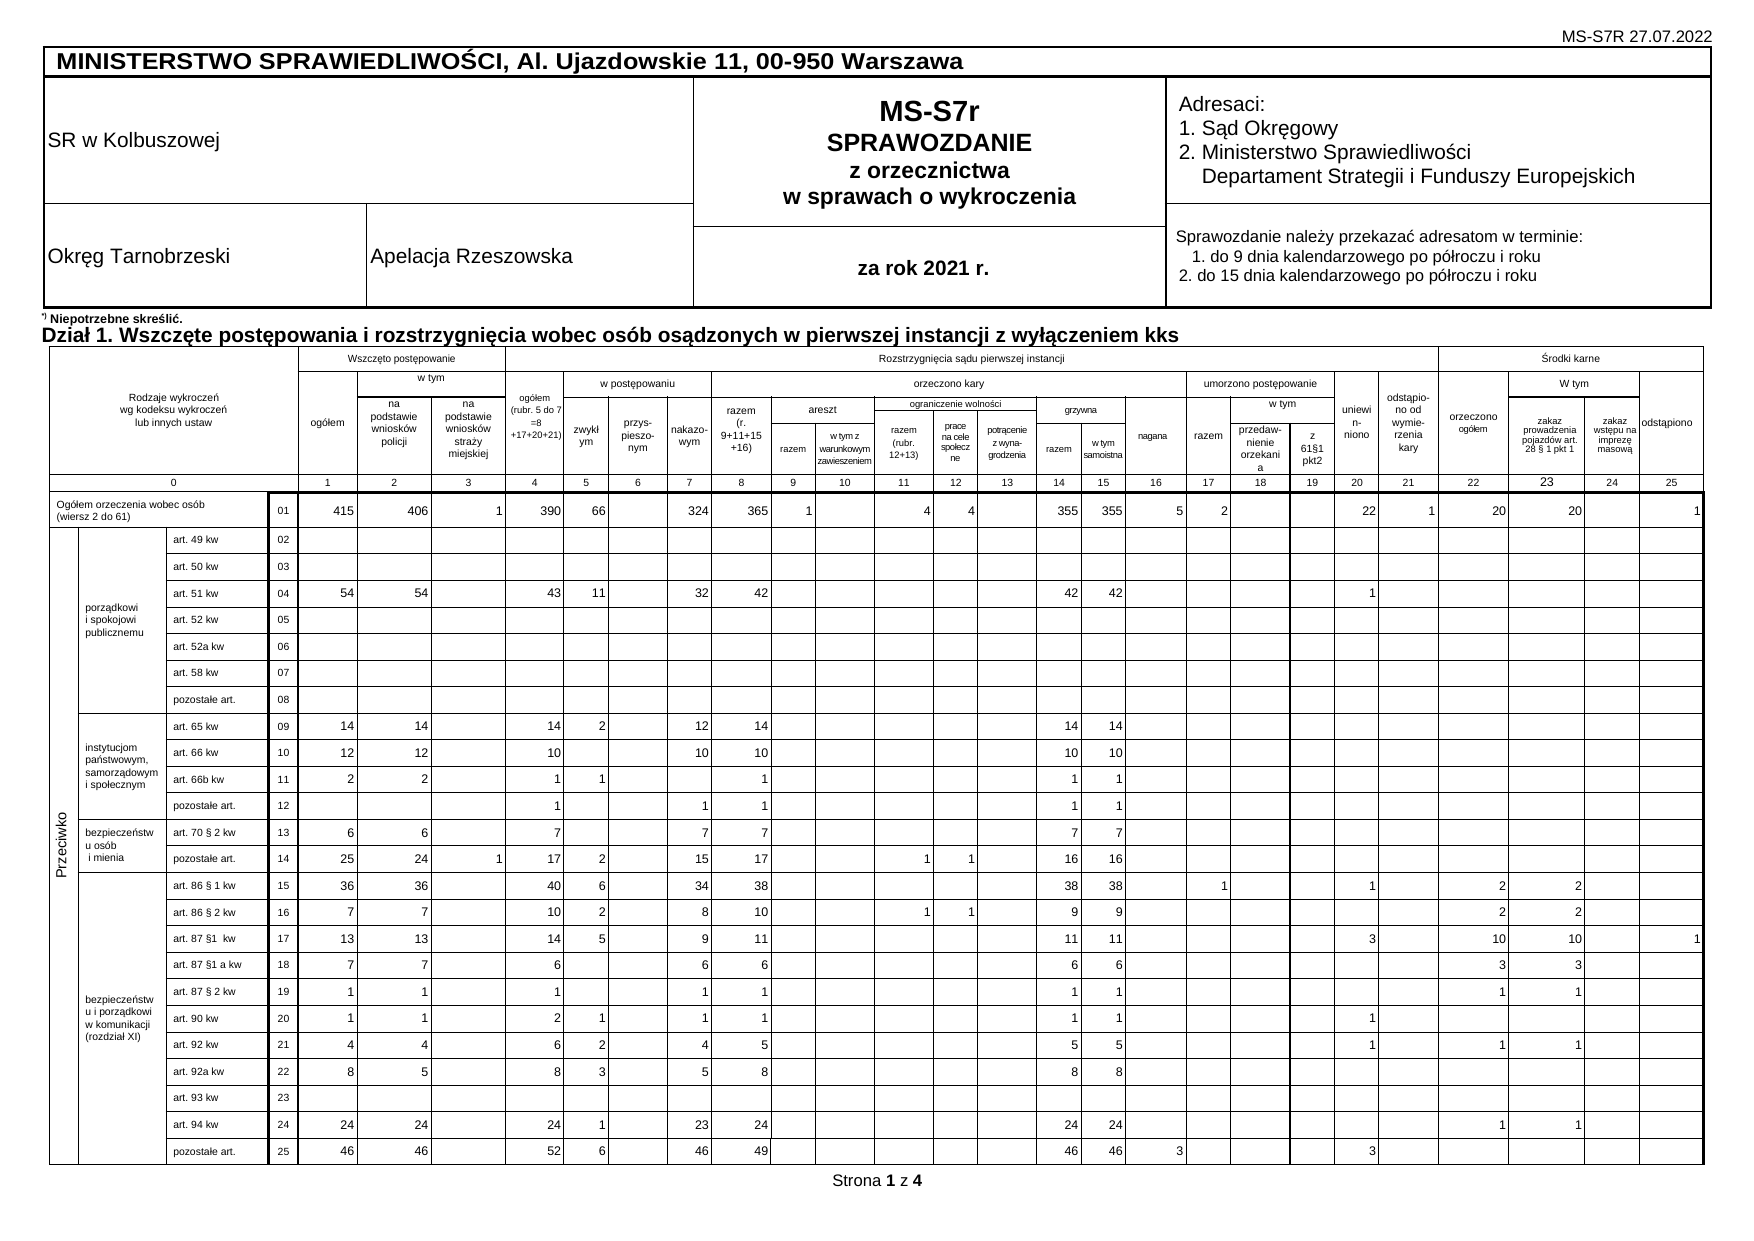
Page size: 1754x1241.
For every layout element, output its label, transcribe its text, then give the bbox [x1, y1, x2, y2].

table_cell [1291, 846, 1334, 872]
table_cell 1 [668, 979, 711, 1005]
table_cell [1187, 554, 1230, 580]
table_cell 14 [1037, 475, 1081, 491]
table_cell [816, 714, 874, 739]
table_cell [668, 687, 711, 713]
table_cell [609, 846, 667, 872]
table_cell [1379, 1139, 1438, 1164]
table_cell [816, 900, 874, 925]
table_cell 54 [358, 581, 431, 606]
table_cell [358, 793, 431, 819]
table_cell 6 [1082, 953, 1125, 978]
table_cell [875, 820, 933, 845]
table_cell [432, 740, 505, 766]
table_cell [1585, 1033, 1639, 1058]
table_cell za rok 2021 r. [694, 227, 1165, 306]
table_cell [934, 1112, 977, 1138]
table_cell [564, 634, 608, 659]
table_cell [432, 581, 505, 606]
table_cell 6 [506, 1033, 563, 1058]
table_cell [1187, 528, 1230, 553]
table_cell [668, 528, 711, 553]
table_cell 24 [1082, 1112, 1125, 1138]
table_cell art. 93 kw [167, 1086, 267, 1111]
table_cell [1640, 820, 1702, 845]
table_cell [772, 979, 815, 1005]
table_cell w postępowaniu [564, 372, 711, 396]
table_cell [934, 820, 977, 845]
table_cell [432, 820, 505, 845]
table_cell [1585, 793, 1639, 819]
table_cell [772, 820, 815, 845]
table_cell 12 [668, 714, 711, 739]
table_cell [432, 873, 505, 898]
table_cell 3 [564, 1059, 608, 1084]
table_cell 7 [1082, 820, 1125, 845]
table_cell 52 [506, 1139, 563, 1164]
table_cell [1379, 661, 1438, 686]
table_cell [432, 714, 505, 739]
table_cell [1291, 494, 1334, 527]
table_cell [609, 581, 667, 606]
table_cell 4 [934, 494, 977, 527]
table_cell 11 [270, 767, 297, 792]
table_cell 36 [299, 873, 357, 898]
table_cell [1187, 1086, 1230, 1111]
table_cell art. 87 §1 kw [167, 926, 267, 952]
table_cell [1126, 554, 1186, 580]
table_cell [1082, 608, 1125, 633]
table_cell 1 [1439, 1033, 1508, 1058]
table_cell 1 [358, 979, 431, 1005]
table_cell 34 [668, 873, 711, 898]
table_cell [506, 608, 563, 633]
table_cell razem [1187, 398, 1230, 473]
table_cell 1 [1187, 873, 1230, 898]
table_cell [1126, 820, 1186, 845]
table_cell 13 [299, 926, 357, 952]
table_cell [668, 1086, 711, 1111]
table_cell pozostałe art. [167, 793, 267, 819]
table_cell [358, 687, 431, 713]
table_cell [772, 926, 815, 952]
table_cell [1231, 873, 1289, 898]
table_cell [1187, 1006, 1230, 1031]
table_cell 12 [270, 793, 297, 819]
table_cell [1509, 661, 1584, 686]
table_cell 38 [1082, 873, 1125, 898]
table_cell 1 [1439, 979, 1508, 1005]
table_cell 10 [668, 740, 711, 766]
table_cell 2 [1509, 900, 1584, 925]
table_cell [1126, 793, 1186, 819]
table_cell [1640, 1112, 1702, 1138]
table_cell [564, 820, 608, 845]
table_cell 08 [270, 687, 297, 713]
table_cell [1585, 494, 1639, 527]
table_cell 11 [712, 926, 771, 952]
table_cell [299, 634, 357, 659]
table_cell 17 [712, 846, 771, 872]
table_cell 9 [1082, 900, 1125, 925]
table_cell [978, 979, 1036, 1005]
table_cell [712, 687, 771, 713]
table_cell zakaz wstępu na imprezę masową [1585, 398, 1639, 473]
table_cell [1126, 846, 1186, 872]
table_cell [1231, 687, 1289, 713]
table_cell 415 [299, 494, 357, 527]
table_cell 1 [1082, 1006, 1125, 1031]
table_cell art. 94 kw [167, 1112, 267, 1138]
table_cell 11 [1082, 926, 1125, 952]
table_cell 1 [1037, 1006, 1081, 1031]
table_cell [1126, 1112, 1186, 1138]
table_cell [1126, 687, 1186, 713]
table_cell [978, 820, 1036, 845]
table_cell [358, 634, 431, 659]
table_cell 2 [564, 714, 608, 739]
table_cell w tym [1231, 398, 1334, 422]
table_cell [1379, 793, 1438, 819]
table_cell [1291, 873, 1334, 898]
table_cell [772, 1112, 815, 1138]
table_cell 02 [270, 528, 297, 553]
table_cell [1379, 1033, 1438, 1058]
table_cell [432, 979, 505, 1005]
table_cell [1187, 953, 1230, 978]
table_header Rodzaje wykroczeń wg kodeksu wykroczeń lub innych ustaw [50, 347, 298, 473]
table_cell 24 [358, 846, 431, 872]
table_cell 1 [1037, 767, 1081, 792]
table_cell art. 92 kw [167, 1033, 267, 1058]
table_cell [816, 740, 874, 766]
table_cell [564, 793, 608, 819]
table_cell [1126, 926, 1186, 952]
table_cell porządkowi i spokojowi publicznemu [79, 528, 166, 713]
table_cell [1187, 1112, 1230, 1138]
table_cell [816, 1112, 874, 1138]
table_cell 46 [1082, 1139, 1125, 1164]
table_cell [978, 608, 1036, 633]
table_cell [816, 661, 874, 686]
table_cell [1379, 846, 1438, 872]
table_cell [506, 554, 563, 580]
table_cell [1640, 581, 1702, 606]
table_cell 04 [270, 581, 297, 606]
table_cell [609, 1086, 667, 1111]
table_cell [1335, 767, 1378, 792]
table_cell 1 [299, 1006, 357, 1031]
table_cell [1126, 608, 1186, 633]
table_cell [934, 528, 977, 553]
table_cell [1037, 528, 1081, 553]
table_cell [1335, 1059, 1378, 1084]
table_cell w tym z warunkowym zawieszeniem [816, 424, 874, 473]
table_cell [609, 554, 667, 580]
table_cell art. 86 § 1 kw [167, 873, 267, 898]
table_cell [1379, 767, 1438, 792]
table_cell 10 [506, 740, 563, 766]
table_cell [934, 714, 977, 739]
table_cell 10 [1082, 740, 1125, 766]
table_cell [978, 1059, 1036, 1084]
table_cell [1640, 953, 1702, 978]
table_cell [1335, 953, 1378, 978]
table_cell [668, 767, 711, 792]
table_cell [1291, 793, 1334, 819]
table_cell [816, 979, 874, 1005]
table_cell [1439, 1059, 1508, 1084]
table_cell art. 58 kw [167, 661, 267, 686]
table_cell [1291, 634, 1334, 659]
table_cell [1585, 820, 1639, 845]
table_cell [1187, 661, 1230, 686]
table_cell 3 [1126, 1139, 1186, 1164]
table_cell [609, 1139, 667, 1164]
table_cell [978, 1086, 1036, 1111]
table_cell [432, 900, 505, 925]
table_cell 24 [712, 1112, 771, 1138]
table_cell [1126, 1059, 1186, 1084]
table_cell [609, 953, 667, 978]
table_cell 49 [712, 1139, 770, 1164]
table_cell [1439, 767, 1508, 792]
table_cell [978, 767, 1036, 792]
table_cell [1509, 820, 1584, 845]
table_cell [1126, 873, 1186, 898]
table_cell 1 [299, 475, 357, 491]
table_cell 3 [1509, 953, 1584, 978]
table_cell orzeczono kary [712, 372, 1186, 396]
table_cell 3 [1335, 1139, 1378, 1164]
table_cell [1585, 1139, 1639, 1164]
table_cell [934, 1139, 977, 1164]
table_cell 12 [358, 740, 431, 766]
table_cell [1291, 926, 1334, 952]
table_cell [978, 687, 1036, 713]
table_cell 2 [564, 846, 608, 872]
table_cell 5 [564, 475, 608, 491]
table_cell [816, 820, 874, 845]
table_cell 390 [506, 494, 563, 527]
table_cell [1585, 846, 1639, 872]
table_cell 12 [934, 475, 977, 491]
table_cell [432, 926, 505, 952]
table_cell 18 [270, 953, 297, 978]
table_cell [1187, 820, 1230, 845]
table_cell [432, 767, 505, 792]
table_cell 38 [1037, 873, 1081, 898]
table_cell 23 [1509, 475, 1584, 491]
table_cell [875, 634, 933, 659]
table_cell 14 [358, 714, 431, 739]
table_cell [1509, 528, 1584, 553]
table_cell [1187, 1033, 1230, 1058]
table_cell [609, 494, 667, 527]
table_cell [1187, 1059, 1230, 1084]
table_cell 2 [299, 767, 357, 792]
table_cell [771, 1139, 815, 1164]
table_cell [1640, 1006, 1702, 1031]
table_cell [1509, 554, 1584, 580]
table_cell [772, 714, 815, 739]
table_cell 14 [270, 846, 297, 872]
table_cell [1439, 634, 1508, 659]
table_cell nakazo- wym [668, 398, 711, 473]
table_cell 1 [1640, 494, 1702, 527]
table_cell [1231, 661, 1289, 686]
table_cell [1335, 608, 1378, 633]
table_cell [1037, 634, 1081, 659]
table_cell 07 [270, 661, 297, 686]
table_cell przys-pieszo-nym [609, 398, 667, 473]
table_cell 20 [1335, 475, 1378, 491]
table_cell [1187, 846, 1230, 872]
table_cell [506, 661, 563, 686]
table_cell 1 [934, 900, 977, 925]
table_cell z 61§1 pkt2 [1291, 424, 1334, 473]
table_cell [1509, 1006, 1584, 1031]
table_cell [299, 1086, 357, 1111]
table_cell [1335, 554, 1378, 580]
table_cell [1379, 1112, 1438, 1138]
table_cell 14 [506, 714, 563, 739]
table_cell [1640, 900, 1702, 925]
table_cell 7 [1037, 820, 1081, 845]
table_cell [609, 1033, 667, 1058]
table_cell 4 [358, 1033, 431, 1058]
table_cell 1 [1509, 1112, 1584, 1138]
table_cell 4 [668, 1033, 711, 1058]
table_cell [432, 1139, 505, 1164]
table_cell [668, 554, 711, 580]
table_cell w tym [358, 372, 505, 396]
table_cell [1585, 979, 1639, 1005]
table_cell 8 [712, 475, 771, 491]
table_cell [978, 740, 1036, 766]
table_cell razem (r. 9+11+15 +16) [712, 398, 771, 473]
table_cell [712, 1086, 771, 1111]
table_cell 5 [564, 926, 608, 952]
table_cell [1082, 661, 1125, 686]
table_cell [609, 820, 667, 845]
table_cell 1 [1335, 1033, 1378, 1058]
table_cell [1379, 820, 1438, 845]
table_cell [934, 1086, 977, 1111]
table_cell [816, 1006, 874, 1031]
table_cell 5 [1037, 1033, 1081, 1058]
table_cell 23 [668, 1112, 711, 1138]
table_cell [1187, 634, 1230, 659]
table_cell [432, 1006, 505, 1031]
table_cell [1231, 1112, 1289, 1138]
table_cell [934, 581, 977, 606]
table_cell [1231, 634, 1289, 659]
table_cell Przeciwko [50, 528, 78, 1164]
table_cell [1082, 687, 1125, 713]
table_cell [816, 1033, 874, 1058]
table_cell art. 70 § 2 kw [167, 820, 267, 845]
table_cell [875, 554, 933, 580]
table_cell orzeczono ogółem [1439, 372, 1508, 473]
table_cell [1126, 1006, 1186, 1031]
table_cell [1187, 767, 1230, 792]
table_cell [934, 554, 977, 580]
table_cell [1291, 953, 1334, 978]
table_cell 1 [668, 793, 711, 819]
table_cell [1509, 793, 1584, 819]
table_cell W tym [1509, 372, 1639, 396]
table_cell [978, 1112, 1036, 1138]
table_cell art. 90 kw [167, 1006, 267, 1031]
table_cell [1439, 581, 1508, 606]
table_cell [1187, 608, 1230, 633]
table_cell 15 [270, 873, 297, 898]
table_cell [816, 926, 874, 952]
table_cell 42 [1082, 581, 1125, 606]
table_cell [1187, 581, 1230, 606]
table_cell 6 [506, 953, 563, 978]
table_cell 9 [668, 926, 711, 952]
table_cell [875, 1112, 933, 1138]
table_cell 2 [1509, 873, 1584, 898]
table_cell [978, 873, 1036, 898]
table_cell [1509, 1139, 1584, 1164]
table_cell 43 [506, 581, 563, 606]
table_cell 1 [1335, 873, 1378, 898]
table_cell [1379, 1006, 1438, 1031]
table_cell razem [772, 424, 815, 473]
table_cell [772, 634, 815, 659]
table_cell 8 [1037, 1059, 1081, 1084]
table_cell art. 87 §1 a kw [167, 953, 267, 978]
table_cell [1231, 1086, 1289, 1111]
table_cell [609, 767, 667, 792]
table_cell 2 [506, 1006, 563, 1031]
table_cell [978, 900, 1036, 925]
table_cell grzywna [1037, 398, 1125, 422]
table_cell 1 [1335, 1006, 1378, 1031]
table_cell 10 [712, 900, 771, 925]
table_cell [432, 661, 505, 686]
table_cell [609, 634, 667, 659]
table_cell 13 [270, 820, 297, 845]
table_cell [1439, 846, 1508, 872]
table_cell [1291, 661, 1334, 686]
table_cell art. 86 § 2 kw [167, 900, 267, 925]
table_cell [1379, 687, 1438, 713]
table_cell [772, 581, 815, 606]
table_cell [1379, 873, 1438, 898]
table_cell 25 [1640, 475, 1703, 491]
table_cell 324 [668, 494, 711, 527]
table_cell [609, 793, 667, 819]
table_cell [1037, 554, 1081, 580]
table_cell [564, 1086, 608, 1111]
table_cell [1291, 979, 1334, 1005]
table_cell [978, 634, 1036, 659]
table_cell [1585, 926, 1639, 952]
table_cell 5 [358, 1059, 431, 1084]
table_cell [1126, 528, 1186, 553]
table_cell [1379, 608, 1438, 633]
table_cell [609, 1006, 667, 1031]
table_cell art. 92a kw [167, 1059, 267, 1084]
table_cell 14 [1037, 714, 1081, 739]
table_cell [875, 1033, 933, 1058]
table_cell [816, 687, 874, 713]
table_cell [1335, 1112, 1378, 1138]
table_cell [1291, 767, 1334, 792]
table_cell [1231, 528, 1289, 553]
table_cell [1379, 581, 1438, 606]
table_cell [1640, 1059, 1702, 1084]
table_cell art. 51 kw [167, 581, 267, 606]
table_cell 5 [712, 1033, 771, 1058]
table_cell [1187, 979, 1230, 1005]
table_cell [712, 528, 771, 553]
table_cell [1439, 1139, 1508, 1164]
table_cell [432, 953, 505, 978]
table_cell [1291, 1059, 1334, 1084]
table_cell 2 [358, 767, 431, 792]
table_cell [978, 953, 1036, 978]
table_cell [1335, 634, 1378, 659]
table_cell [1291, 1033, 1334, 1058]
table_cell [978, 714, 1036, 739]
table_cell zakaz prowadzenia pojazdów art. 28 § 1 pkt 1 [1509, 398, 1584, 473]
table_cell 5 [1082, 1033, 1125, 1058]
table_cell 42 [1037, 581, 1081, 606]
table_cell 54 [299, 581, 357, 606]
table_cell 1 [432, 846, 505, 872]
table_cell [1439, 1006, 1508, 1031]
table_cell [358, 1086, 431, 1111]
table_cell [1509, 634, 1584, 659]
table_cell 15 [1082, 475, 1125, 491]
table_cell [978, 554, 1036, 580]
table_cell 8 [712, 1059, 771, 1084]
table_cell [1379, 1086, 1438, 1111]
table_cell 355 [1082, 494, 1125, 527]
table_cell [978, 926, 1036, 952]
table_cell [978, 793, 1036, 819]
table_cell [1379, 1059, 1438, 1084]
table_cell [816, 581, 874, 606]
table_cell [1291, 1112, 1334, 1138]
table_cell [1291, 820, 1334, 845]
table_cell [506, 528, 563, 553]
table_cell [1126, 1033, 1186, 1058]
table_cell [1509, 608, 1584, 633]
table_cell 365 [712, 494, 771, 527]
table_cell [564, 661, 608, 686]
table_cell [609, 714, 667, 739]
table_cell [712, 554, 771, 580]
table_cell 6 [358, 820, 431, 845]
table_cell [772, 554, 815, 580]
table_cell Ogółem orzeczenia wobec osób (wiersz 2 do 61) [50, 492, 267, 527]
table_cell [772, 740, 815, 766]
table_cell 1 [772, 494, 815, 527]
table_header Rozstrzygnięcia sądu pierwszej instancji [506, 347, 1438, 371]
table_cell 8 [299, 1059, 357, 1084]
table_cell [1291, 554, 1334, 580]
table_cell 406 [358, 494, 431, 527]
table_cell 1 [875, 900, 933, 925]
table_cell [934, 1059, 977, 1084]
table_cell [875, 687, 933, 713]
table_cell 10 [816, 475, 874, 491]
table_cell [772, 846, 815, 872]
table_cell [1187, 687, 1230, 713]
table_cell 38 [712, 873, 771, 898]
table_cell [299, 687, 357, 713]
table_cell [609, 926, 667, 952]
table_cell 16 [1082, 846, 1125, 872]
table_cell pozostałe art. [167, 1139, 267, 1164]
table_cell 1 [712, 767, 771, 792]
table_cell [1126, 714, 1186, 739]
table_cell [1379, 979, 1438, 1005]
table_cell [1439, 687, 1508, 713]
table_cell ogółem [299, 372, 357, 473]
table_cell [1335, 1086, 1378, 1111]
table_cell 9 [772, 475, 815, 491]
table_cell 20 [1439, 494, 1508, 527]
table_cell 1 [712, 979, 771, 1005]
table_cell 355 [1037, 494, 1081, 527]
table_cell 4 [875, 494, 933, 527]
table_cell [816, 608, 874, 633]
table_cell 6 [564, 873, 608, 898]
table_cell 7 [668, 820, 711, 845]
table_cell SR w Kolbuszowej [45, 78, 693, 203]
table_cell [1231, 953, 1289, 978]
table_header Środki karne [1439, 347, 1703, 371]
table_cell na podstawie wniosków policji [358, 398, 431, 473]
table_cell [816, 1139, 874, 1164]
table_cell [1509, 846, 1584, 872]
table_cell [875, 1086, 933, 1111]
table_cell [1231, 820, 1289, 845]
table_cell [1231, 1059, 1289, 1084]
table_cell 24 [1585, 475, 1639, 491]
table_cell 20 [1509, 494, 1584, 527]
table_cell 24 [270, 1112, 297, 1138]
table_cell [816, 494, 874, 527]
table_cell 17 [506, 846, 563, 872]
table_cell [712, 634, 771, 659]
table_cell 1 [1037, 979, 1081, 1005]
table_cell [1640, 740, 1702, 766]
table_cell 46 [1037, 1139, 1081, 1164]
table_cell [1082, 634, 1125, 659]
table_cell 42 [712, 581, 771, 606]
table_cell [609, 740, 667, 766]
table_cell 24 [506, 1112, 563, 1138]
table_cell [1126, 661, 1186, 686]
table_cell [1585, 740, 1639, 766]
table_cell 6 [668, 953, 711, 978]
table_cell [1037, 661, 1081, 686]
table_cell [1187, 1139, 1230, 1164]
table_cell [432, 608, 505, 633]
table_cell [1291, 714, 1334, 739]
table_cell 9 [1037, 900, 1081, 925]
table_cell [1585, 767, 1639, 792]
table_cell [1231, 608, 1289, 633]
table_cell 22 [1335, 494, 1378, 527]
table_cell 16 [1037, 846, 1081, 872]
table_cell 7 [712, 820, 771, 845]
table_cell art. 52a kw [167, 634, 267, 659]
table_cell 6 [609, 475, 667, 491]
table_cell [564, 953, 608, 978]
table_cell w tym samoistna [1082, 424, 1125, 473]
table_cell [772, 687, 815, 713]
table_cell [609, 873, 667, 898]
table_cell [816, 528, 874, 553]
table_cell [816, 1086, 874, 1111]
table_cell 17 [1187, 475, 1230, 491]
table_cell [1439, 714, 1508, 739]
table_cell [934, 687, 977, 713]
table_cell [1291, 608, 1334, 633]
table_cell [875, 1006, 933, 1031]
table_cell przedaw-nienie orzekania [1231, 424, 1289, 473]
table_cell [609, 528, 667, 553]
table_cell 23 [270, 1086, 297, 1111]
table_cell 6 [1037, 953, 1081, 978]
table_cell [772, 1006, 815, 1031]
table_cell 1 [564, 767, 608, 792]
table_cell [1585, 661, 1639, 686]
table_cell 66 [564, 494, 608, 527]
table_cell odstąpiono [1640, 372, 1703, 473]
table_cell [1126, 900, 1186, 925]
table_cell [1037, 608, 1081, 633]
table_cell 10 [1509, 926, 1584, 952]
table_cell [358, 528, 431, 553]
table_header Wszczęto postępowanie [299, 347, 505, 371]
text *) Niepotrzebne skreślić. [41, 308, 1713, 327]
table_cell 19 [1291, 475, 1334, 491]
table_cell bezpieczeństwu i porządkowi w komunikacji (rozdział XI) [79, 873, 166, 1164]
table_header MINISTERSTWO SPRAWIEDLIWOŚCI, Al. Ujazdowskie 11, 00-950 Warszawa [45, 48, 1710, 75]
table_cell 2 [564, 1033, 608, 1058]
table_cell Apelacja Rzeszowska [367, 204, 693, 306]
table_cell [1585, 687, 1639, 713]
table_cell [1509, 687, 1584, 713]
table_cell [1231, 1139, 1289, 1164]
table_cell [712, 661, 771, 686]
table_cell 1 [1037, 793, 1081, 819]
table_cell 16 [1126, 475, 1186, 491]
table_cell [609, 1112, 667, 1138]
table_cell [934, 1006, 977, 1031]
table_cell [1291, 528, 1334, 553]
table_cell 6 [299, 820, 357, 845]
table_cell [934, 740, 977, 766]
table_cell [1640, 608, 1702, 633]
table_cell 25 [270, 1139, 297, 1164]
table_cell 24 [299, 1112, 357, 1138]
table_cell 1 [506, 979, 563, 1005]
table_cell [1585, 1112, 1639, 1138]
table_cell [1439, 608, 1508, 633]
table_cell 11 [1037, 926, 1081, 952]
table_cell art. 66 kw [167, 740, 267, 766]
table_cell [772, 953, 815, 978]
table_cell 05 [270, 608, 297, 633]
table_cell [1379, 554, 1438, 580]
table_cell [816, 793, 874, 819]
table_cell 14 [1082, 714, 1125, 739]
table_cell 24 [1037, 1112, 1081, 1138]
table_cell 1 [506, 793, 563, 819]
table_cell 3 [432, 475, 505, 491]
table_cell [432, 1112, 505, 1138]
table_cell 09 [270, 714, 297, 739]
table_cell 1 [1335, 581, 1378, 606]
table_cell 11 [875, 475, 933, 491]
table_cell 1 [564, 1006, 608, 1031]
table_cell pozostałe art. [167, 687, 267, 713]
table_cell [1335, 687, 1378, 713]
table_cell zwykłym [564, 398, 608, 473]
table_cell [1439, 1086, 1508, 1111]
table_cell [772, 661, 815, 686]
table_cell [816, 846, 874, 872]
table_cell 4 [506, 475, 563, 491]
table_cell 16 [270, 900, 297, 925]
table_cell [506, 634, 563, 659]
table_cell potrącenie z wyna-grodzenia [978, 411, 1036, 473]
table_cell [1231, 740, 1289, 766]
table_cell [1291, 687, 1334, 713]
table_cell [609, 608, 667, 633]
table_cell [1509, 1059, 1584, 1084]
table_cell 7 [506, 820, 563, 845]
table_cell [1231, 714, 1289, 739]
table_cell [1082, 1086, 1125, 1111]
table_cell [1585, 581, 1639, 606]
table_cell odstąpio-no od wymie-rzenia kary [1379, 372, 1438, 473]
table_cell [1640, 979, 1702, 1005]
table_cell [299, 793, 357, 819]
table_cell [1509, 740, 1584, 766]
table_cell [609, 900, 667, 925]
table_cell [1640, 634, 1702, 659]
table_cell [358, 554, 431, 580]
table_cell Sprawozdanie należy przekazać adresatom w terminie: 1. do 9 dnia kalendarzowego po półroczu i roku 2. do 15 dnia kalendarzowego po półroczu i roku [1167, 204, 1710, 306]
table_cell [1231, 1033, 1289, 1058]
table_cell 1 [875, 846, 933, 872]
table_cell 7 [299, 900, 357, 925]
table_cell [1640, 873, 1702, 898]
table_cell [772, 1033, 815, 1058]
table_cell [772, 1086, 815, 1111]
table_cell [506, 687, 563, 713]
table_cell [978, 661, 1036, 686]
table_cell instytucjom państwowym, samorządowym i społecznym [79, 714, 166, 819]
table_cell [816, 953, 874, 978]
table_cell [432, 1059, 505, 1084]
table_cell [772, 873, 815, 898]
table_cell 10 [506, 900, 563, 925]
table_cell [1379, 900, 1438, 925]
table_cell 6 [712, 953, 771, 978]
table_cell [978, 528, 1036, 553]
table_cell 14 [506, 926, 563, 952]
table_cell [1187, 740, 1230, 766]
table_cell [934, 634, 977, 659]
table_cell umorzono postępowanie [1187, 372, 1334, 396]
table_cell [934, 793, 977, 819]
table_cell [1291, 581, 1334, 606]
table_cell nagana [1126, 398, 1186, 473]
table_cell [1335, 793, 1378, 819]
table_cell 21 [270, 1033, 297, 1058]
table_cell [432, 634, 505, 659]
table_cell [1335, 740, 1378, 766]
table_cell pozostałe art. [167, 846, 267, 872]
table_cell 46 [358, 1139, 431, 1164]
table_cell [1640, 846, 1702, 872]
table_cell 18 [1231, 475, 1289, 491]
table_cell Adresaci: 1. Sąd Okręgowy 2. Ministerstwo Sprawiedliwości Departament Strategii i Funduszy Europejskich [1167, 78, 1710, 203]
table_cell 5 [668, 1059, 711, 1084]
table_cell [1585, 1059, 1639, 1084]
table_cell [934, 767, 977, 792]
table_cell 2 [1187, 494, 1230, 527]
table_cell uniewin- niono [1335, 372, 1378, 473]
table_cell 1 [1640, 926, 1702, 952]
table_cell [564, 554, 608, 580]
table_cell [432, 793, 505, 819]
table_cell [1126, 634, 1186, 659]
table_cell [1291, 1006, 1334, 1031]
table_cell [875, 528, 933, 553]
table_cell [1379, 528, 1438, 553]
table_cell [1291, 740, 1334, 766]
table_cell [875, 873, 933, 898]
table_cell [875, 1059, 933, 1084]
table_cell [1231, 767, 1289, 792]
table_cell [1231, 1006, 1289, 1031]
table_cell [1379, 953, 1438, 978]
table_cell [1509, 581, 1584, 606]
table_cell bezpieczeństwu osób i mienia [79, 820, 166, 872]
table_cell [1585, 608, 1639, 633]
table_cell 3 [1335, 926, 1378, 952]
table_cell [1640, 1086, 1702, 1111]
table_cell [609, 1059, 667, 1084]
table_cell [1335, 714, 1378, 739]
table_cell [609, 687, 667, 713]
table_cell [1439, 740, 1508, 766]
table_cell [934, 953, 977, 978]
table_cell [875, 1139, 933, 1164]
table_cell 5 [1126, 494, 1186, 527]
table_cell [1439, 820, 1508, 845]
table_cell [1439, 528, 1508, 553]
table_cell 19 [270, 979, 297, 1005]
table_cell [1187, 900, 1230, 925]
table_cell 1 [1509, 1033, 1584, 1058]
table_cell [1231, 846, 1289, 872]
table_cell [432, 554, 505, 580]
table_cell [1126, 953, 1186, 978]
table_cell [1291, 900, 1334, 925]
table_cell [1585, 634, 1639, 659]
table_cell [1187, 793, 1230, 819]
table_cell 46 [299, 1139, 357, 1164]
table_cell [1037, 687, 1081, 713]
table_cell [1335, 820, 1378, 845]
table_cell [772, 528, 815, 553]
table_cell [1187, 714, 1230, 739]
table_cell [1379, 714, 1438, 739]
table_cell [1439, 661, 1508, 686]
table_cell [1335, 900, 1378, 925]
table_cell 3 [1439, 953, 1508, 978]
table_cell [1231, 979, 1289, 1005]
table_cell MS-S7r SPRAWOZDANIE z orzecznictwa w sprawach o wykroczenia [694, 78, 1165, 226]
table_cell [564, 687, 608, 713]
table_cell 1 [934, 846, 977, 872]
table_cell [1640, 661, 1702, 686]
table_cell art. 49 kw [167, 528, 267, 553]
table_cell [1126, 767, 1186, 792]
table_cell 1 [506, 767, 563, 792]
table_cell art. 52 kw [167, 608, 267, 633]
table_cell [1585, 528, 1639, 553]
table_cell 1 [712, 793, 771, 819]
table_cell [564, 740, 608, 766]
table_cell art. 65 kw [167, 714, 267, 739]
table_cell 24 [358, 1112, 431, 1138]
table_cell [772, 608, 815, 633]
table_cell [1379, 926, 1438, 952]
table_cell 10 [270, 740, 297, 766]
table_cell [875, 767, 933, 792]
table_cell [1126, 1086, 1186, 1111]
table_cell 2 [1439, 900, 1508, 925]
table_cell [816, 1059, 874, 1084]
table_cell [978, 1006, 1036, 1031]
table_cell [1231, 554, 1289, 580]
table_cell [432, 1033, 505, 1058]
table_cell [816, 634, 874, 659]
table_cell [1231, 900, 1289, 925]
table_cell [772, 1059, 815, 1084]
table_cell [934, 608, 977, 633]
table_cell [1126, 581, 1186, 606]
table_cell [934, 661, 977, 686]
table_cell [816, 554, 874, 580]
table_cell 1 [299, 979, 357, 1005]
table_cell [299, 661, 357, 686]
table_cell [299, 554, 357, 580]
table_cell [1379, 740, 1438, 766]
table_cell 1 [1082, 979, 1125, 1005]
table_cell 2 [1439, 873, 1508, 898]
table_cell [712, 608, 771, 633]
table_cell [299, 528, 357, 553]
table_cell [934, 873, 977, 898]
table_cell [875, 979, 933, 1005]
table_cell [875, 926, 933, 952]
table_cell Okręg Tarnobrzeski [45, 204, 366, 306]
table_cell [1126, 740, 1186, 766]
table_cell [1231, 793, 1289, 819]
table_cell 1 [1082, 767, 1125, 792]
table_cell [668, 634, 711, 659]
table_cell 2 [358, 475, 431, 491]
table_cell razem [1037, 424, 1081, 473]
table_cell 1 [1439, 1112, 1508, 1138]
table_cell 8 [668, 900, 711, 925]
table_cell 7 [358, 900, 431, 925]
table_cell [875, 581, 933, 606]
table_cell [772, 767, 815, 792]
table_cell [1509, 714, 1584, 739]
table_cell [1585, 1086, 1639, 1111]
table_cell [668, 608, 711, 633]
table_cell [875, 740, 933, 766]
table_cell [564, 979, 608, 1005]
table_cell [1335, 846, 1378, 872]
table_cell [1231, 494, 1289, 527]
table_cell 7 [299, 953, 357, 978]
table_cell [506, 1086, 563, 1111]
table_cell 10 [1439, 926, 1508, 952]
table_cell 46 [668, 1139, 711, 1164]
table_cell [1082, 554, 1125, 580]
table_cell [978, 581, 1036, 606]
table_cell 06 [270, 634, 297, 659]
table_cell [564, 608, 608, 633]
table_cell [772, 793, 815, 819]
table_cell [816, 767, 874, 792]
table_cell [1509, 1086, 1584, 1111]
table_cell [978, 846, 1036, 872]
table_cell [1126, 979, 1186, 1005]
table_cell 14 [712, 714, 771, 739]
table_cell [1640, 767, 1702, 792]
table_cell 36 [358, 873, 431, 898]
table_cell [1187, 926, 1230, 952]
table_cell [875, 793, 933, 819]
table_cell [432, 528, 505, 553]
table_cell [1585, 554, 1639, 580]
table_cell na podstawie wniosków straży miejskiej [432, 398, 505, 473]
table_cell 8 [1082, 1059, 1125, 1084]
table_cell 1 [668, 1006, 711, 1031]
table_cell [1231, 926, 1289, 952]
table_cell [1585, 714, 1639, 739]
table_cell [564, 528, 608, 553]
table_cell [772, 900, 815, 925]
table_cell 21 [1379, 475, 1438, 491]
table_cell [1082, 528, 1125, 553]
table_cell 1 [432, 494, 505, 527]
table_cell 1 [564, 1112, 608, 1138]
table_cell [358, 608, 431, 633]
table_cell [978, 494, 1036, 527]
table_cell [1291, 1086, 1334, 1111]
table_cell 20 [270, 1006, 297, 1031]
table_cell [1640, 554, 1702, 580]
table_cell [1585, 1006, 1639, 1031]
table_cell [934, 979, 977, 1005]
text Dział 1. Wszczęte postępowania i rozstrzygnięcia wobec osób osądzonych w pierwszej instancji z wyłączeniem kks [41, 327, 1713, 346]
table_cell [934, 926, 977, 952]
table_cell [875, 714, 933, 739]
table_cell 8 [506, 1059, 563, 1084]
table_cell art. 66b kw [167, 767, 267, 792]
table_cell [978, 1033, 1036, 1058]
table_cell [1379, 634, 1438, 659]
table_cell 13 [978, 475, 1036, 491]
table_cell [1439, 554, 1508, 580]
table_cell 6 [564, 1139, 608, 1164]
table_cell 15 [668, 846, 711, 872]
table_cell 7 [358, 953, 431, 978]
table_cell [358, 661, 431, 686]
table_cell [1585, 873, 1639, 898]
table_cell 22 [270, 1059, 297, 1084]
table_cell 1 [358, 1006, 431, 1031]
table_cell [1585, 900, 1639, 925]
table_cell 10 [1037, 740, 1081, 766]
table_cell 40 [506, 873, 563, 898]
table_cell 1 [1379, 494, 1438, 527]
table_cell 1 [1509, 979, 1584, 1005]
table_cell art. 87 § 2 kw [167, 979, 267, 1005]
table_cell 7 [668, 475, 711, 491]
table_cell 1 [1082, 793, 1125, 819]
table_cell [1640, 1033, 1702, 1058]
table_cell [1231, 581, 1289, 606]
table_cell 22 [1439, 475, 1508, 491]
table_cell [875, 953, 933, 978]
table_cell [1439, 793, 1508, 819]
table_cell 13 [358, 926, 431, 952]
table_cell prace na cele społeczne [934, 411, 977, 473]
table_cell 4 [299, 1033, 357, 1058]
table_cell [1640, 714, 1702, 739]
table_cell 0 [50, 475, 298, 491]
table_cell 10 [712, 740, 771, 766]
table_cell 03 [270, 554, 297, 580]
table_cell [1640, 528, 1702, 553]
table_cell art. 50 kw [167, 554, 267, 580]
table_cell [1291, 1139, 1334, 1164]
table_cell [1037, 1086, 1081, 1111]
table_cell [875, 608, 933, 633]
table_cell [432, 687, 505, 713]
table_cell [1640, 1139, 1702, 1164]
table_cell ogółem (rubr. 5 do 7 =8 +17+20+21) [506, 372, 563, 473]
table_cell [1585, 953, 1639, 978]
table_cell [1335, 979, 1378, 1005]
table_cell 14 [299, 714, 357, 739]
table_cell 2 [564, 900, 608, 925]
table_cell [1335, 661, 1378, 686]
table_cell 1 [712, 1006, 771, 1031]
table_cell [1640, 793, 1702, 819]
table_cell 17 [270, 926, 297, 952]
table_cell [934, 1033, 977, 1058]
table_cell areszt [772, 398, 874, 422]
table_cell 12 [299, 740, 357, 766]
table_cell razem (rubr. 12+13) [875, 411, 933, 473]
table_cell [299, 608, 357, 633]
table_cell [1509, 767, 1584, 792]
table_cell [875, 661, 933, 686]
table_cell [1335, 528, 1378, 553]
table_cell [816, 873, 874, 898]
table_cell [609, 661, 667, 686]
table_cell [609, 979, 667, 1005]
table_cell 01 [270, 494, 297, 527]
table_cell 25 [299, 846, 357, 872]
table_cell [668, 661, 711, 686]
table_cell [978, 1139, 1036, 1164]
table_cell 11 [564, 581, 608, 606]
table_cell 32 [668, 581, 711, 606]
table_cell [1640, 687, 1702, 713]
table_cell [432, 1086, 505, 1111]
